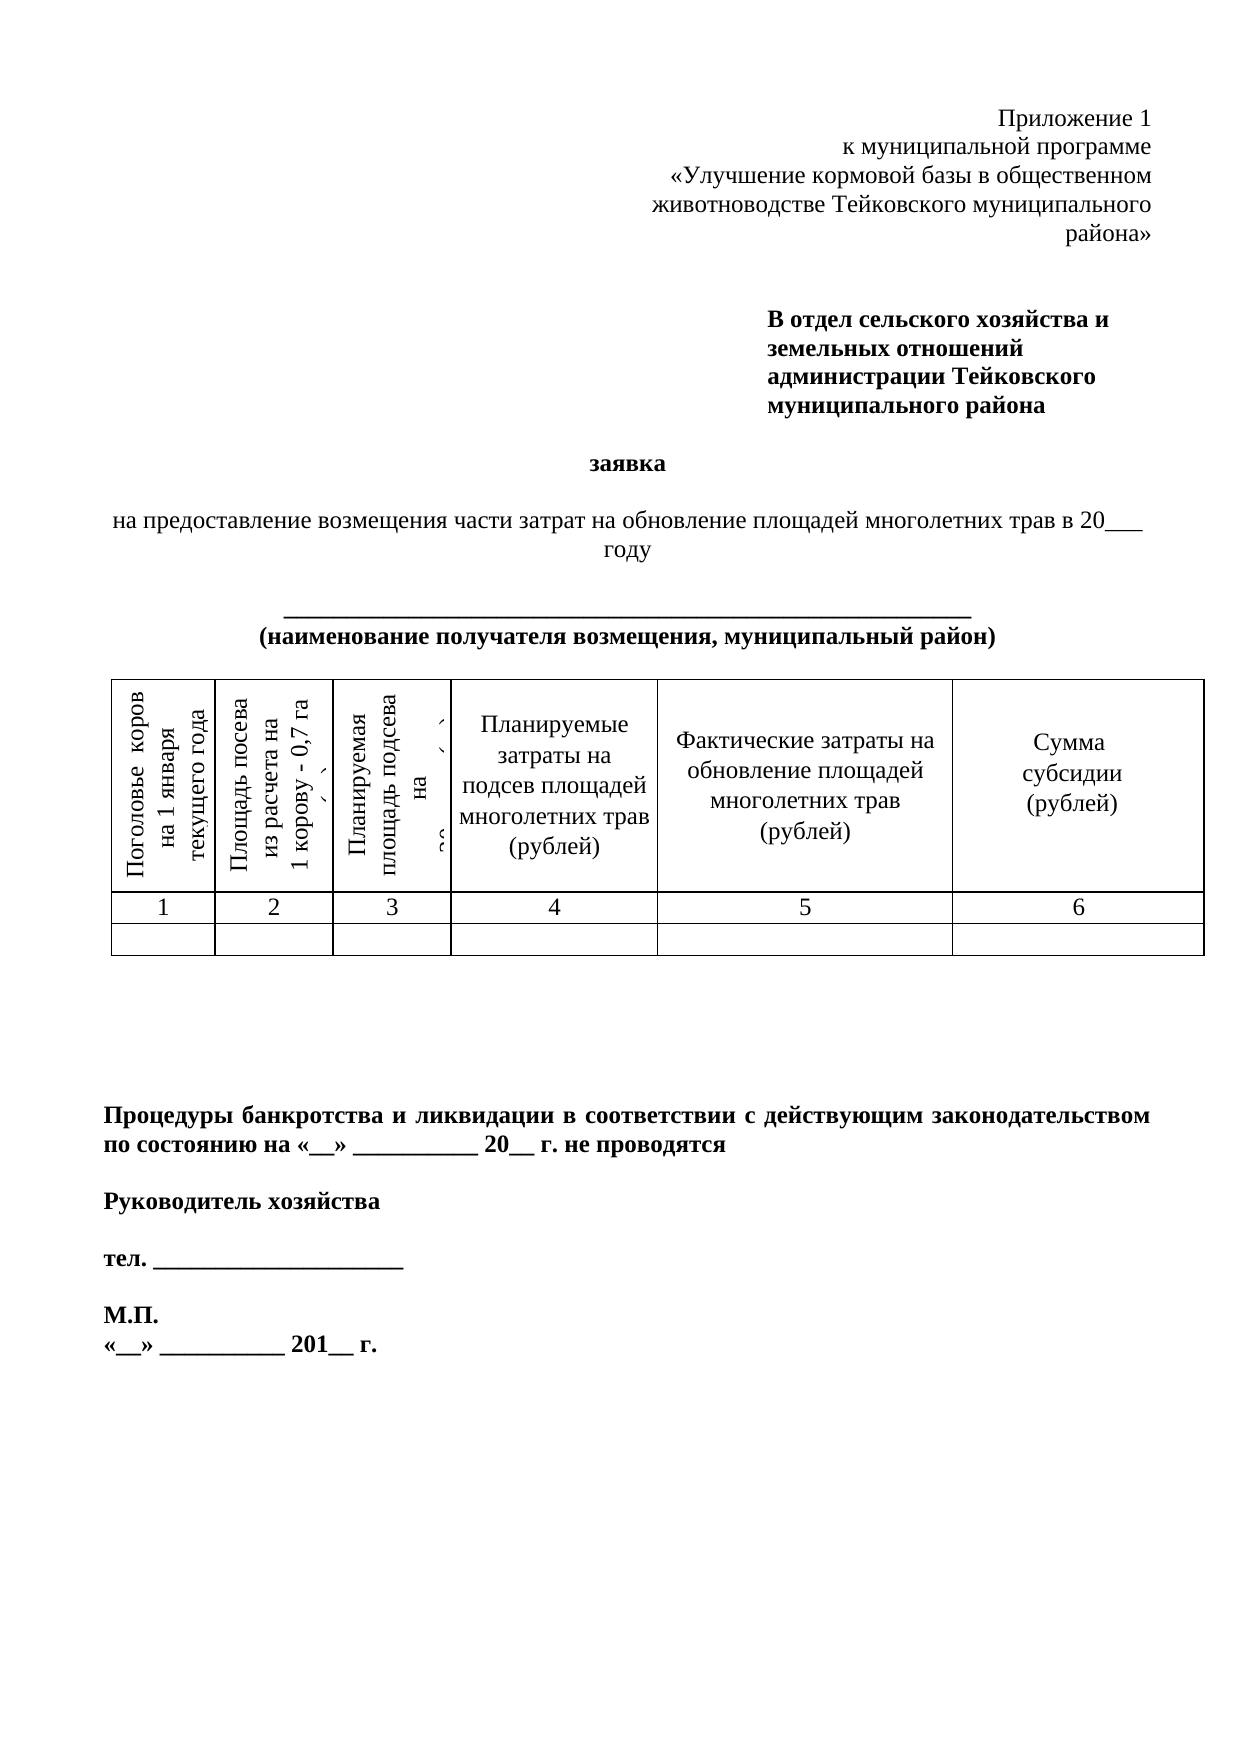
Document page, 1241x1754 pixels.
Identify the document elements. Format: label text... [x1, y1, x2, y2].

table_cell [658, 924, 952, 954]
table_header Поголовье коров на 1 января текущего года [112, 680, 214, 891]
title _______________________________________________________ [103, 592, 1152, 621]
text к муниципальной программе [576, 131, 1152, 160]
table_cell 6 [953, 893, 1203, 923]
table_cell 1 [112, 893, 214, 923]
text «Улучшение кормовой базы в общественном животноводстве Тейковского муниципального района» [576, 160, 1152, 246]
title Процедуры банкротства и ликвидации в соответствии с действующим законодательством по состоянию на «__» __________ 20__ г. не проводятся [103, 1100, 1152, 1157]
table_cell [216, 924, 332, 954]
title В отдел сельского хозяйства и земельных отношений администрации Тейковского муниципального района [767, 304, 1152, 419]
text заявка [103, 448, 1152, 476]
table_header Сумма субсидии (рублей) [953, 680, 1203, 891]
table_cell 3 [334, 893, 450, 923]
title (наименование получателя возмещения, муниципальный район) [103, 621, 1152, 650]
table_header Площадь посева из расчета на 1 корову - (га) [216, 680, 332, 891]
title Руководитель хозяйства [103, 1186, 1152, 1215]
title М.П. [103, 1300, 1152, 1329]
table_header Планируемые затраты на подсев площадей многолетних трав (рублей) [452, 680, 657, 891]
table_cell 2 [216, 893, 332, 923]
table_cell [334, 924, 450, 954]
table_header Планируемая площадь подсева на 20__ год (га) [334, 680, 450, 891]
title тел. ____________________ [103, 1243, 1152, 1272]
table_cell [112, 924, 214, 954]
text на предоставление возмещения части затрат на обновление площадей многолетних трав в 20___ году [103, 506, 1152, 563]
title «__» __________ 201__ г. [103, 1329, 1152, 1358]
table_cell 4 [452, 893, 657, 923]
table_cell [953, 924, 1203, 954]
table_cell [452, 924, 657, 954]
table_header Фактические затраты на обновление площадей многолетних трав (рублей) [658, 680, 952, 891]
text Приложение 1 [576, 103, 1152, 131]
table_cell 5 [658, 893, 952, 923]
